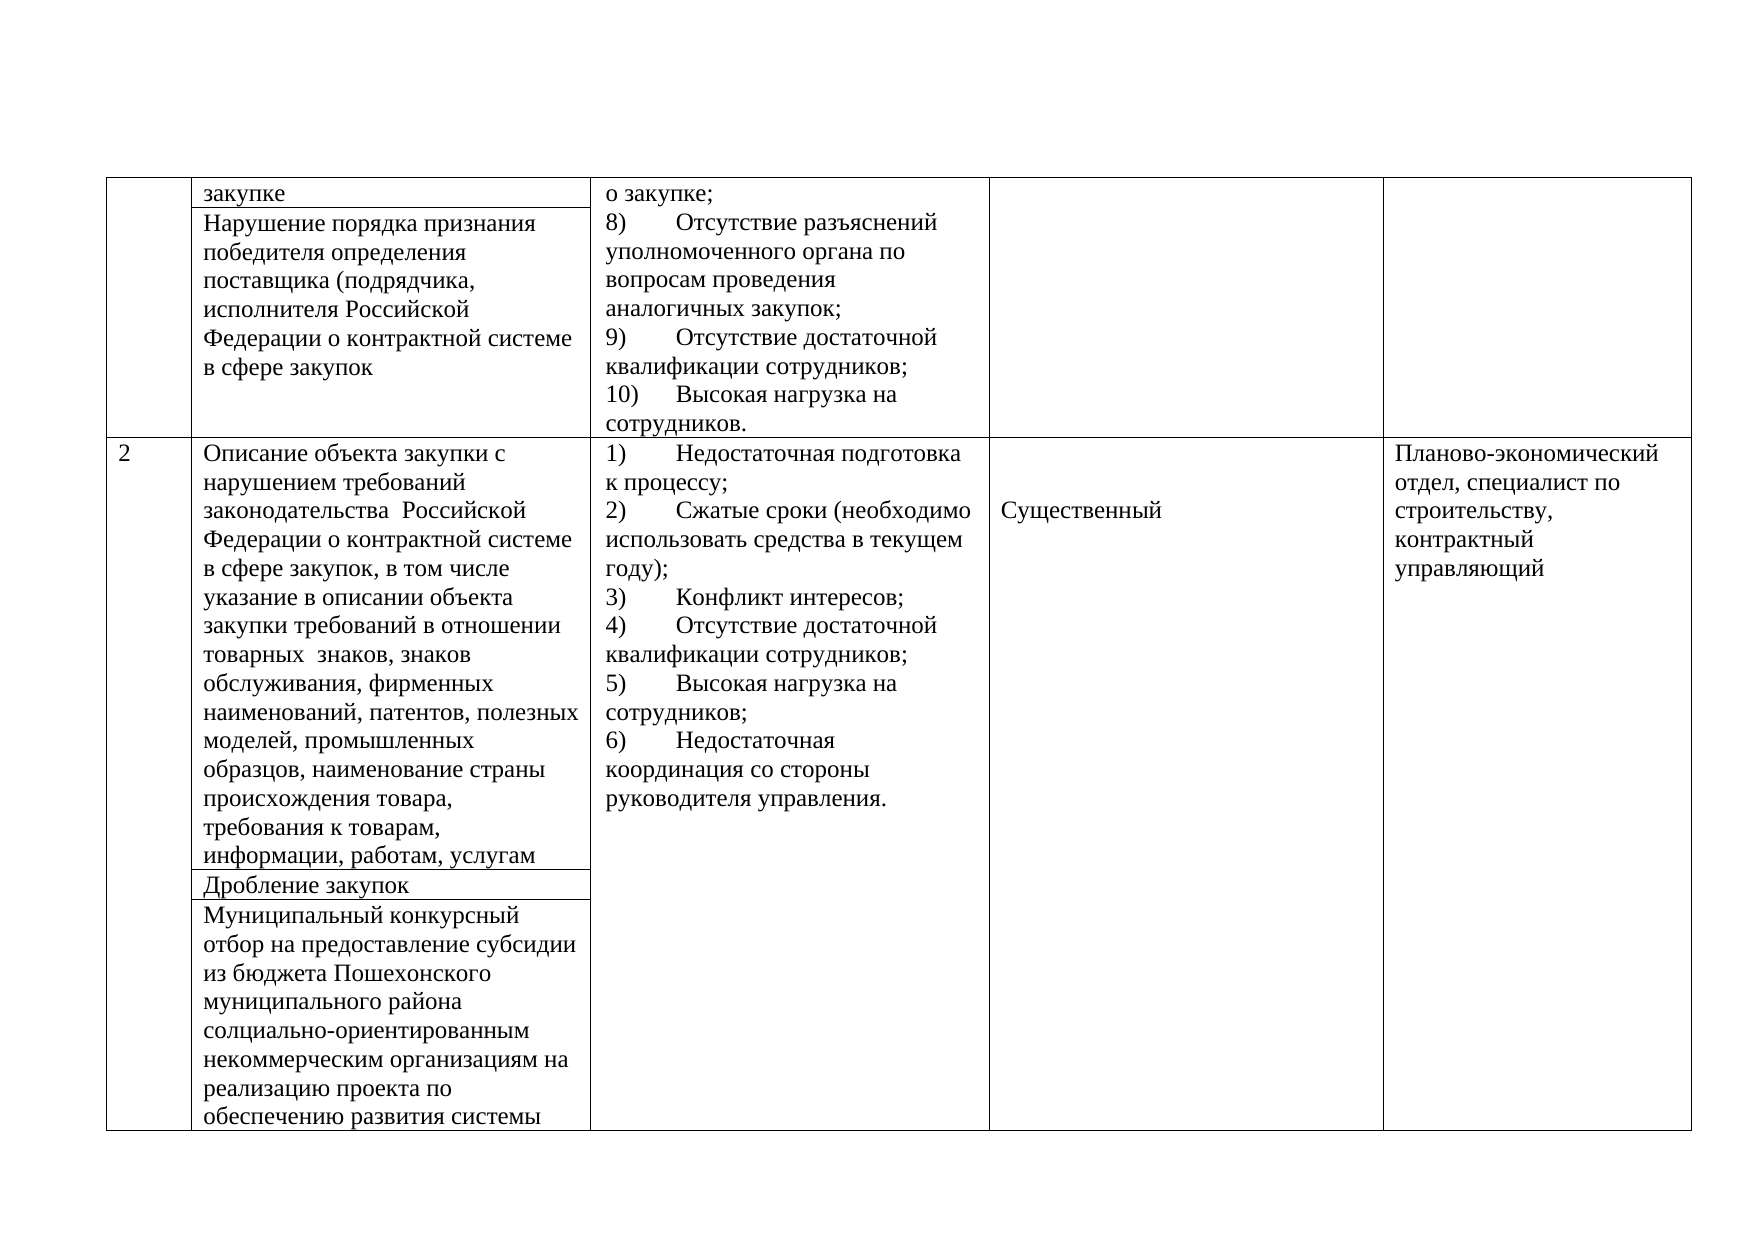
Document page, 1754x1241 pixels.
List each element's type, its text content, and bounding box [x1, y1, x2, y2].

table_cell Существенный [990, 438, 1383, 1130]
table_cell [192, 900, 590, 1130]
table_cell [192, 178, 590, 207]
table_cell Дробление закупок [192, 870, 590, 899]
table_cell Недостаточная подготовка к процессу; Сжатые сроки (необходимо использовать средства в текущем году); Конфликт интересов; Отсутствие достаточной квалификации сотрудников; Высокая нагрузка на сотрудников; Недостаточная координация со стороны руководителя управления. [591, 438, 989, 1130]
table_cell Нарушение порядка признания победителя определения поставщика (подрядчика, исполнителя Российской Федерации о контрактной системе в сфере закупок [192, 208, 590, 437]
table_cell Планово-экономический отдел, специалист по строительству, контрактный управляющий [1384, 438, 1691, 1130]
table_cell 2 [107, 438, 191, 1130]
table_cell Описание объекта закупки с нарушением требований законодательства Российской Федерации о контрактной системе в сфере закупок, в том числе указание в описании объекта закупки требований в отношении товарных знаков, знаков обслуживания, фирменных наименований, патентов, полезных моделей, промышленных образцов, наименование страны происхождения товара, требования к товарам, информации, работам, услугам [192, 438, 590, 869]
